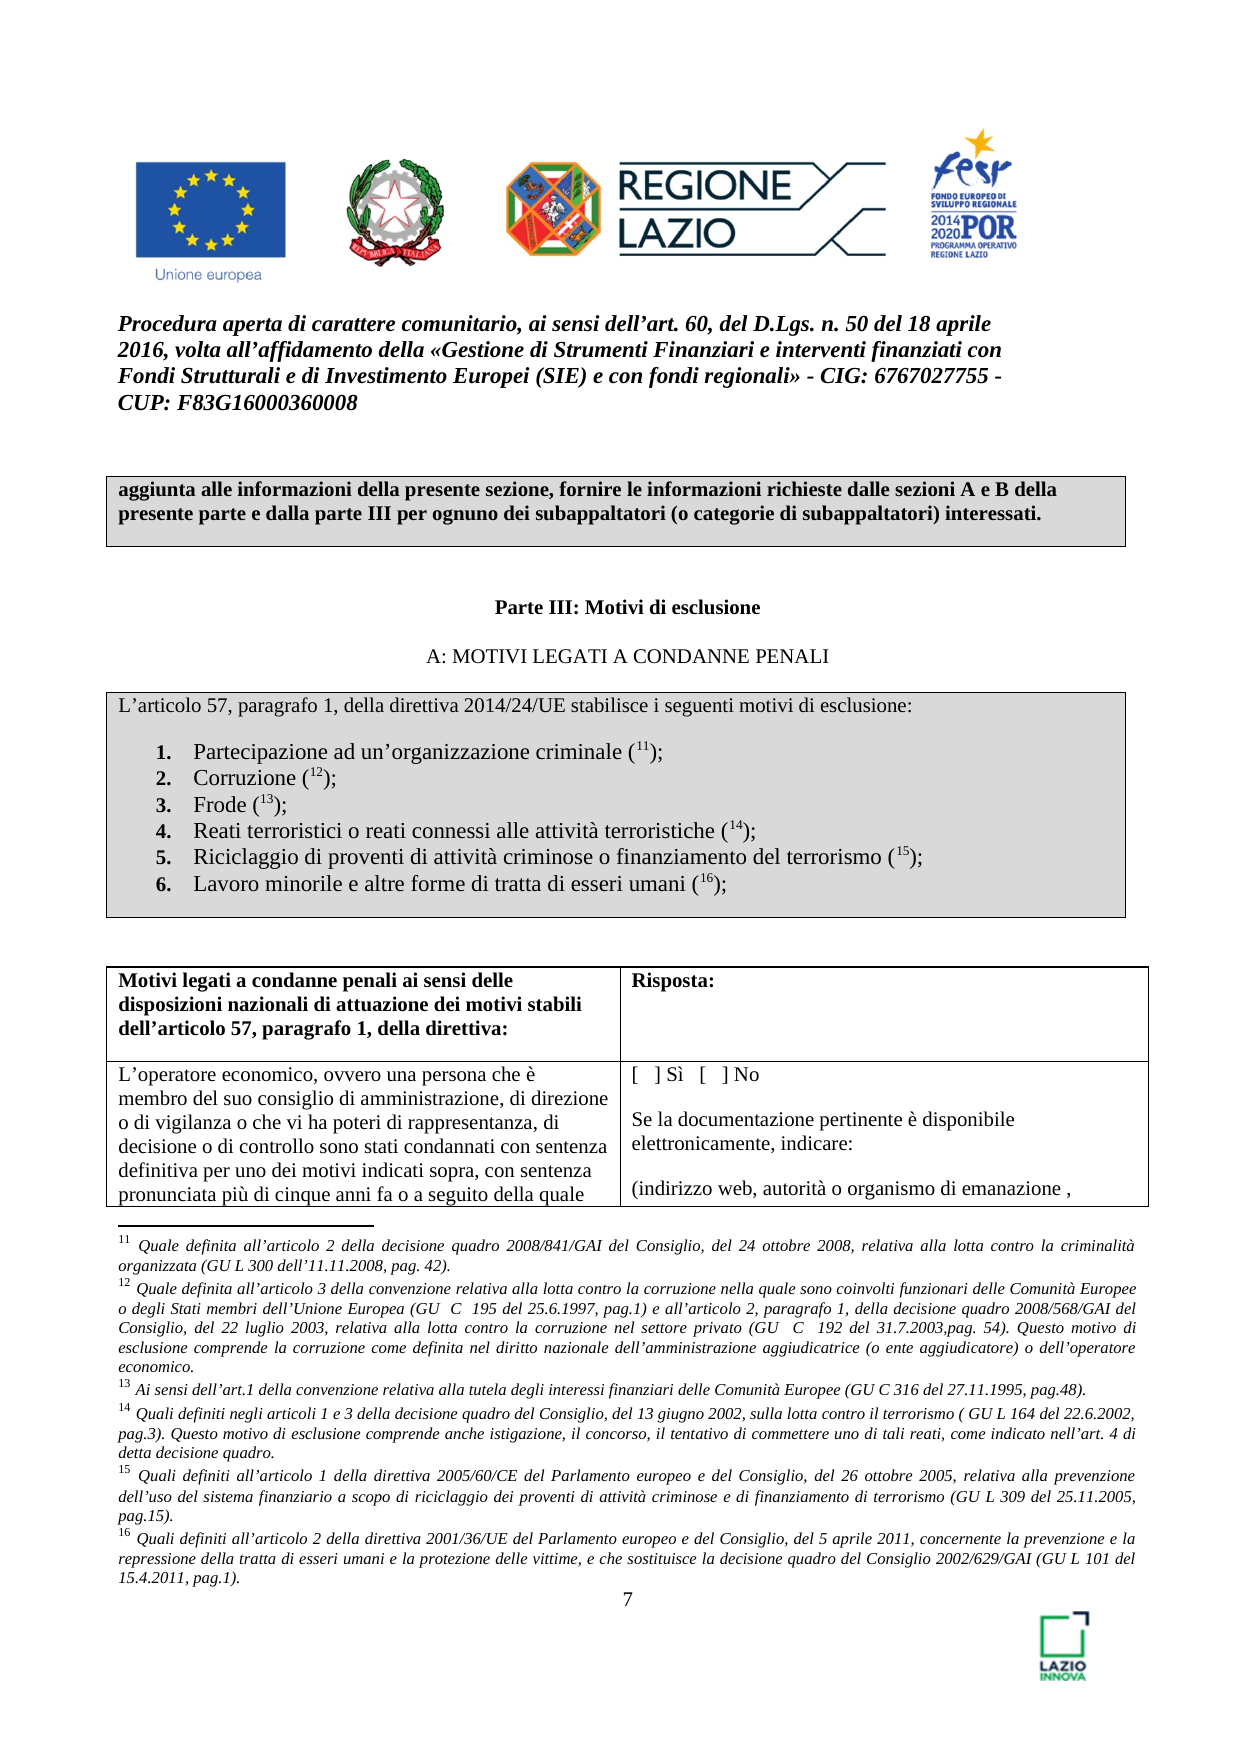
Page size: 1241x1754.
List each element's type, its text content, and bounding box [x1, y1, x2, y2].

picture [117, 104, 1039, 310]
picture [1026, 1611, 1100, 1681]
text A: MOTIVI LEGATI A CONDANNE PENALI [118, 644, 1137, 668]
table_header Motivi legati a condanne penali ai sensi delle disposizioni nazionali di attuazione dei motivi stabili dell’articolo 57, paragrafo 1, della direttiva: [107, 968, 620, 1061]
table_header Risposta: [621, 968, 1148, 1061]
table_cell L’operatore economico, ovvero una persona che è membro del suo consiglio di amministrazione, di direzione o di vigilanza o che vi ha poteri di rappresentanza, di decisione o di controllo sono stati condannati con sentenza definitiva per uno dei motivi indicati sopra, con sentenza pronunciata più di cinque anni fa o a seguito della quale sia ancora applicabile un periodo di esclusione stabilito direttamente nella sentenza? [107, 1062, 620, 1206]
text Parte III: Motivi di esclusione [118, 595, 1137, 619]
table_cell [ ] Sì [ ] No Se la documentazione pertinente è disponibile elettronicamente, indicare: (indirizzo web, autorità o organismo di emanazione , riferimento preciso della documentazione): […………………][…………………][…………………][…………………]() [621, 1062, 1148, 1206]
table_header L’articolo 57, paragrafo 1, della direttiva 2014/24/UE stabilisce i seguenti motivi di esclusione: Partecipazione ad un’organizzazione criminale (); Corruzione (); Frode (); Reati terroristici o reati connessi alle attività terroristiche (); Riciclaggio di proventi di attività criminose o finanziamento del terrorismo (); Lavoro minorile e altre forme di tratta di esseri umani (); [107, 693, 1125, 917]
